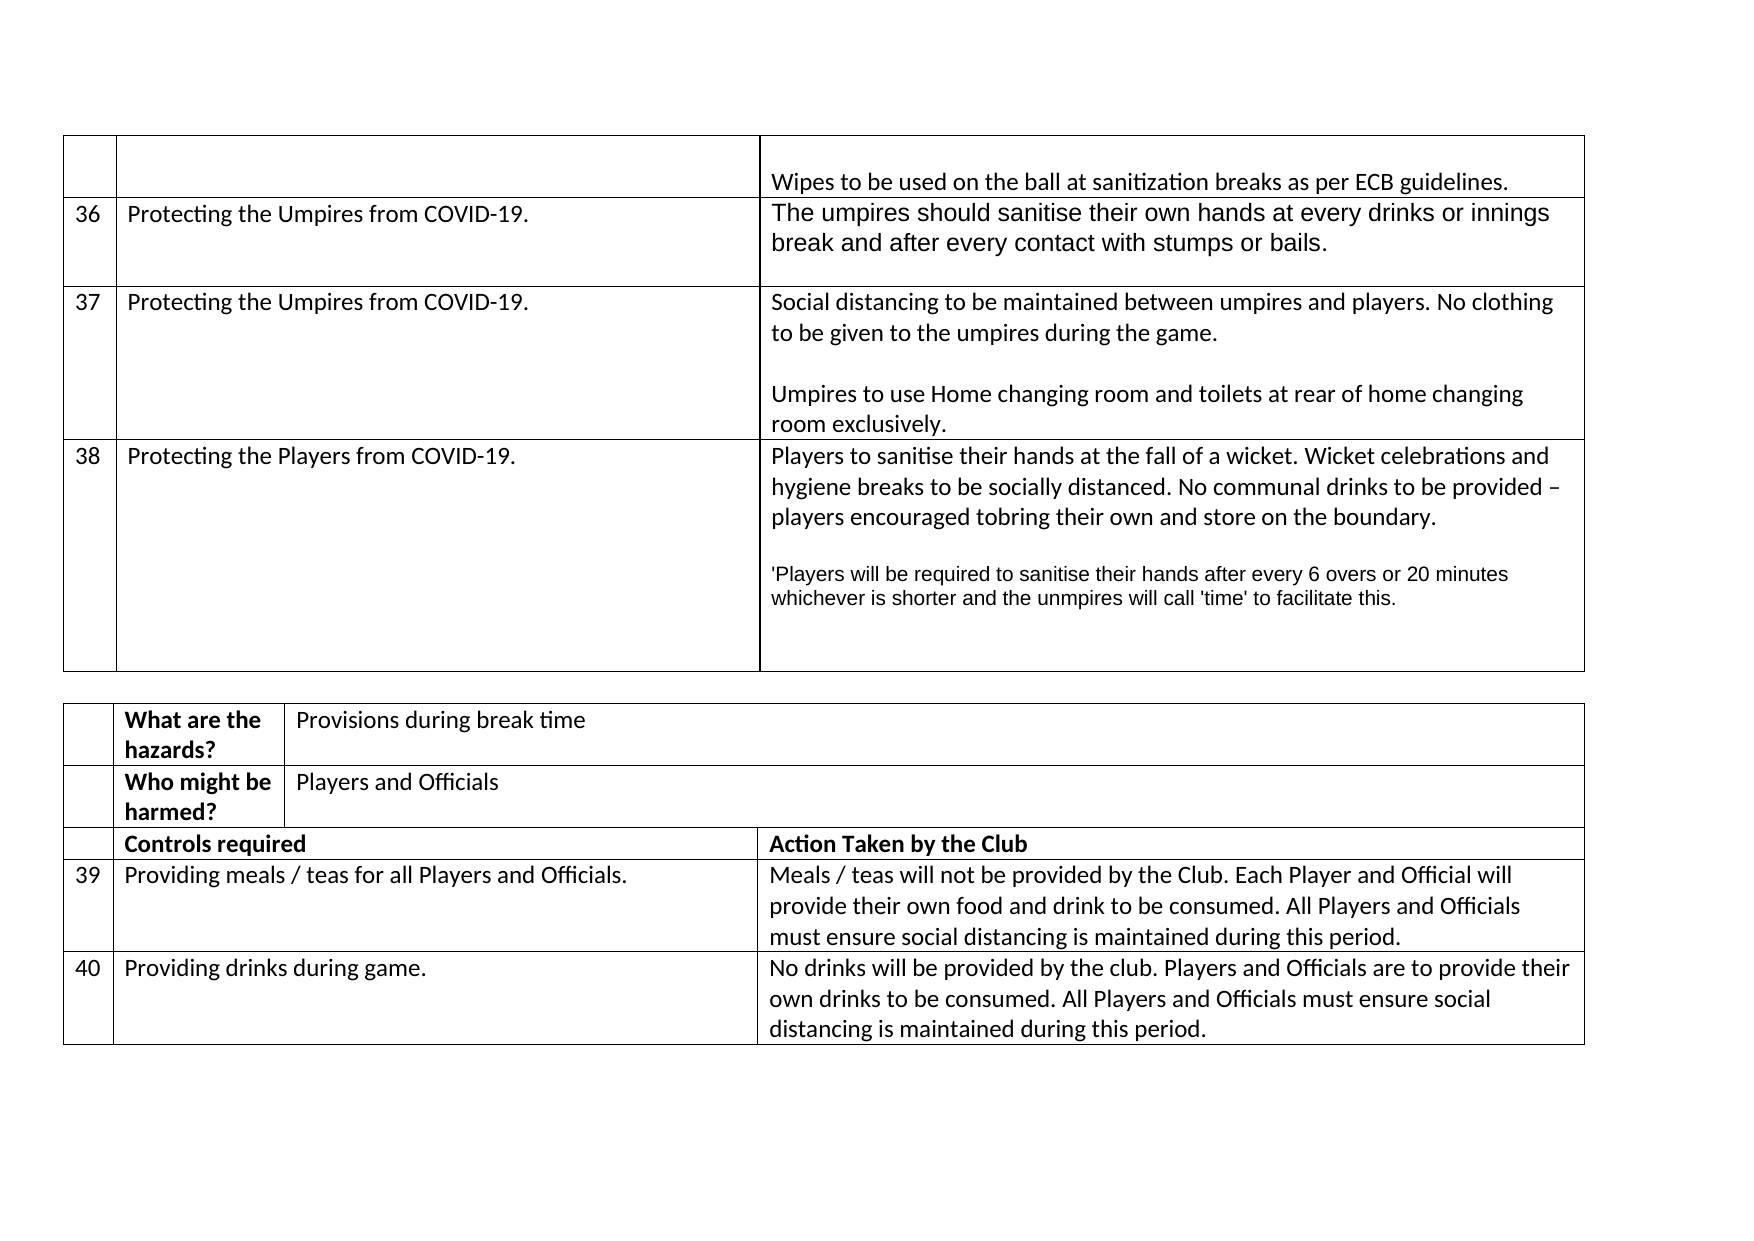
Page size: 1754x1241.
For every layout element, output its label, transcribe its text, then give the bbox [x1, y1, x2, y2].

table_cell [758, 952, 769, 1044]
table_cell Protecting the Players from COVID-19. [117, 440, 759, 671]
table_cell [64, 828, 75, 858]
table_cell Protecting the Umpires from COVID-19. [117, 287, 759, 439]
table_cell Providing drinks during game. [114, 952, 757, 1044]
table_cell Providing meals / teas for all Players and Officials. [114, 860, 757, 951]
table_header Provisions during break time [285, 704, 1584, 765]
table_cell 36 [64, 198, 116, 286]
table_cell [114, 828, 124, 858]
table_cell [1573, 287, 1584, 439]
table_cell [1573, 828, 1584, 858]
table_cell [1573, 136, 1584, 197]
table_cell Protecting the Umpires from COVID-19. [117, 198, 759, 286]
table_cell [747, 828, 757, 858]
table_cell 35 [64, 136, 116, 197]
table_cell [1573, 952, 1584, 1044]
table_cell 38 [64, 440, 116, 671]
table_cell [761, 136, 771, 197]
table_cell The umpires should sanitise their own hands at every drinks or innings break and after every contact with stumps or bails. [761, 198, 1584, 286]
table_cell [102, 828, 113, 858]
table_cell 40 [64, 952, 113, 1044]
table_cell 37 [64, 287, 116, 439]
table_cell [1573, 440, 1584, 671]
table_header [64, 704, 113, 765]
table_cell 39 [64, 860, 113, 951]
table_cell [117, 136, 759, 197]
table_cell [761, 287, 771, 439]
table_cell [64, 766, 113, 827]
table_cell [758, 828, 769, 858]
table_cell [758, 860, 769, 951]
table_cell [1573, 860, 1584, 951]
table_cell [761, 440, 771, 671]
table_cell Players and Officials [285, 766, 1584, 827]
